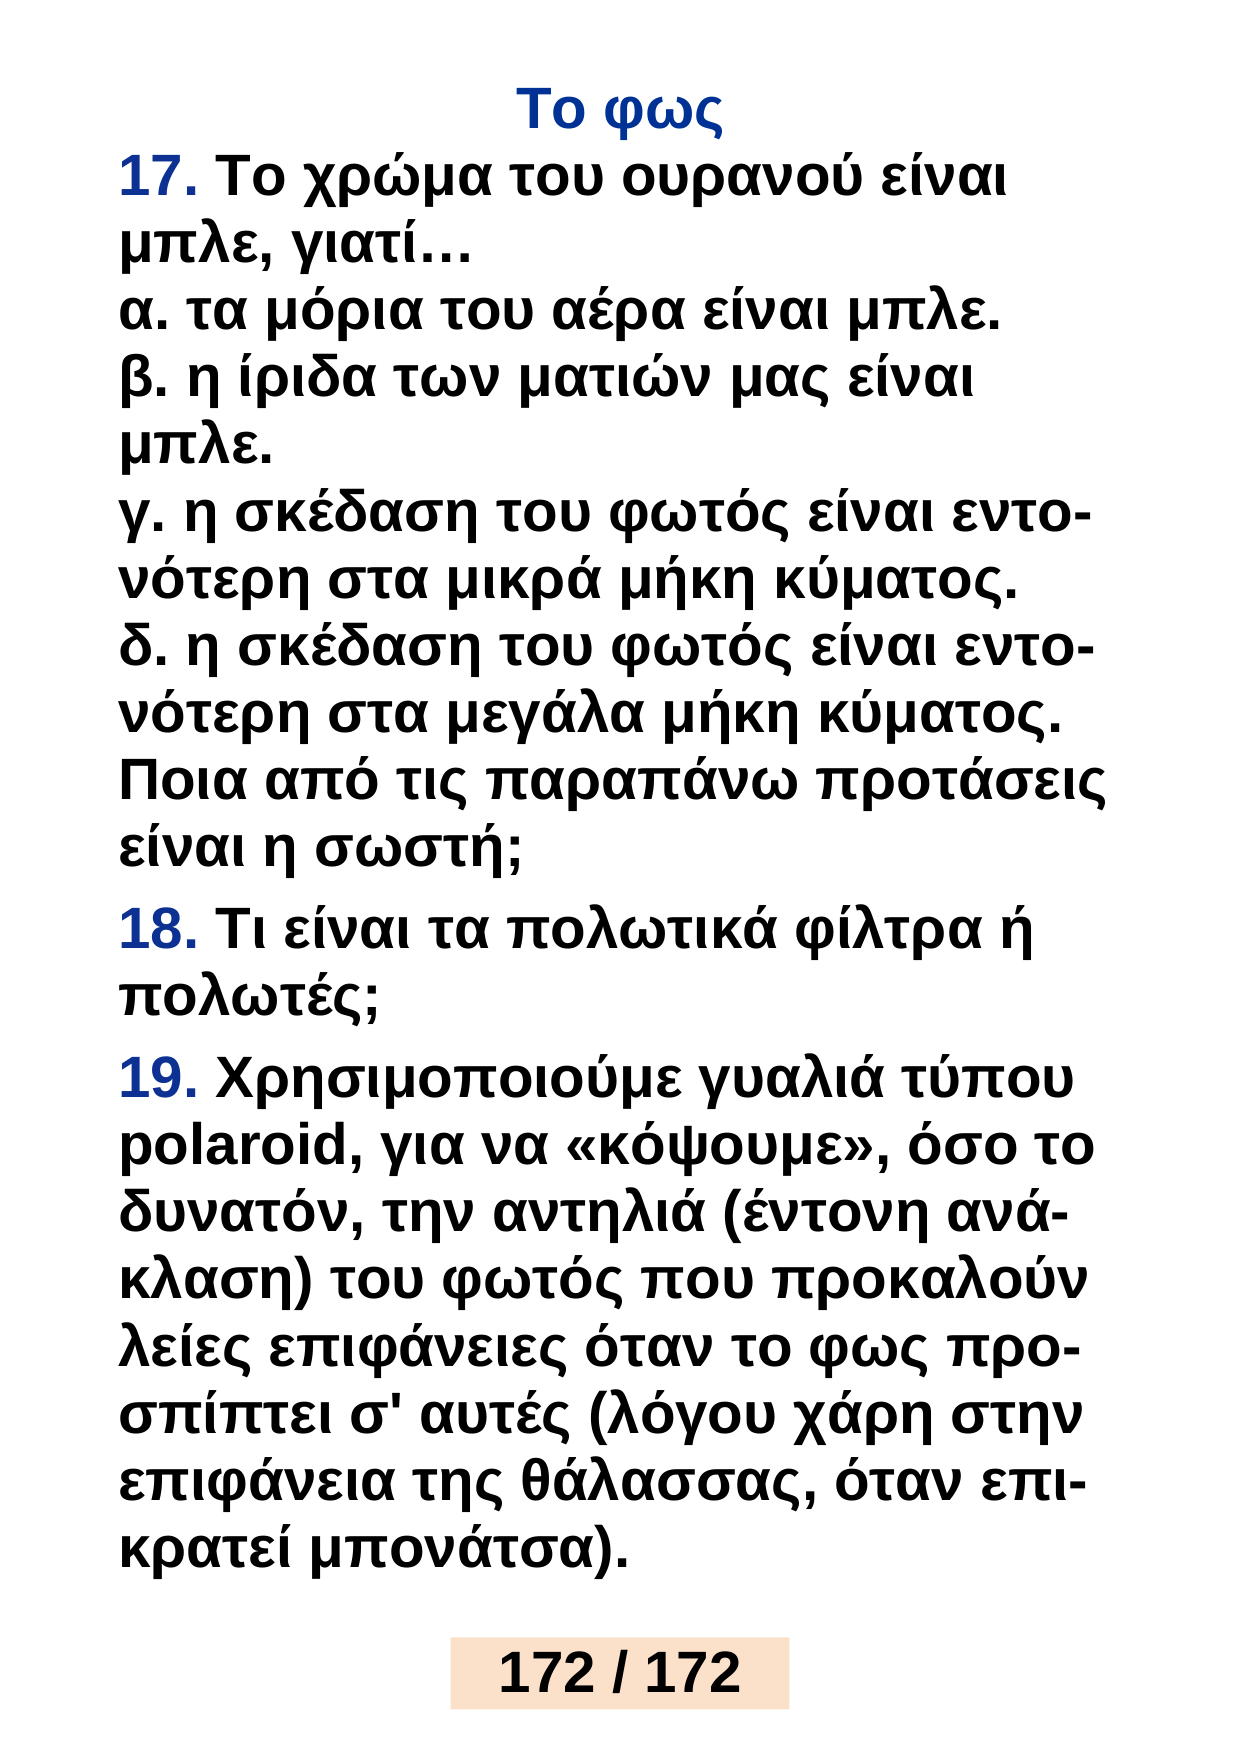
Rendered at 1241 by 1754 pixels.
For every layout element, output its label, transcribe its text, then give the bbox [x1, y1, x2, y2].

text Ποια από τις παραπάνω προτάσεις είναι η σωστή; [118, 745, 1122, 879]
text α. τα μόρια του αέρα είναι μπλε. [118, 275, 1122, 342]
text 19. Χρησιμοποιούμε γυαλιά τύπου polaroid, για να «κόψουμε», όσο το δυνατόν, την αντηλιά (έντονη ανά-κλαση) του φωτός που προκαλούν λείες επιφάνειες όταν το φως προ-σπίπτει σ' αυτές (λόγου χάρη στην επιφάνεια της θάλασσας, όταν επι-κρατεί μπονάτσα). [118, 1043, 1122, 1580]
text β. η ίριδα των ματιών μας είναι μπλε. [118, 342, 1122, 476]
text 18. Τι είναι τα πολωτικά φίλτρα ή πολωτές; [118, 894, 1122, 1028]
text δ. η σκέδαση του φωτός είναι εντο-νότερη στα μεγάλα μήκη κύματος. [118, 611, 1122, 745]
text 17. Το χρώμα του ουρανού είναι μπλε, γιατί… [118, 141, 1122, 275]
text γ. η σκέδαση του φωτός είναι εντο-νότερη στα μικρά μήκη κύματος. [118, 476, 1122, 611]
